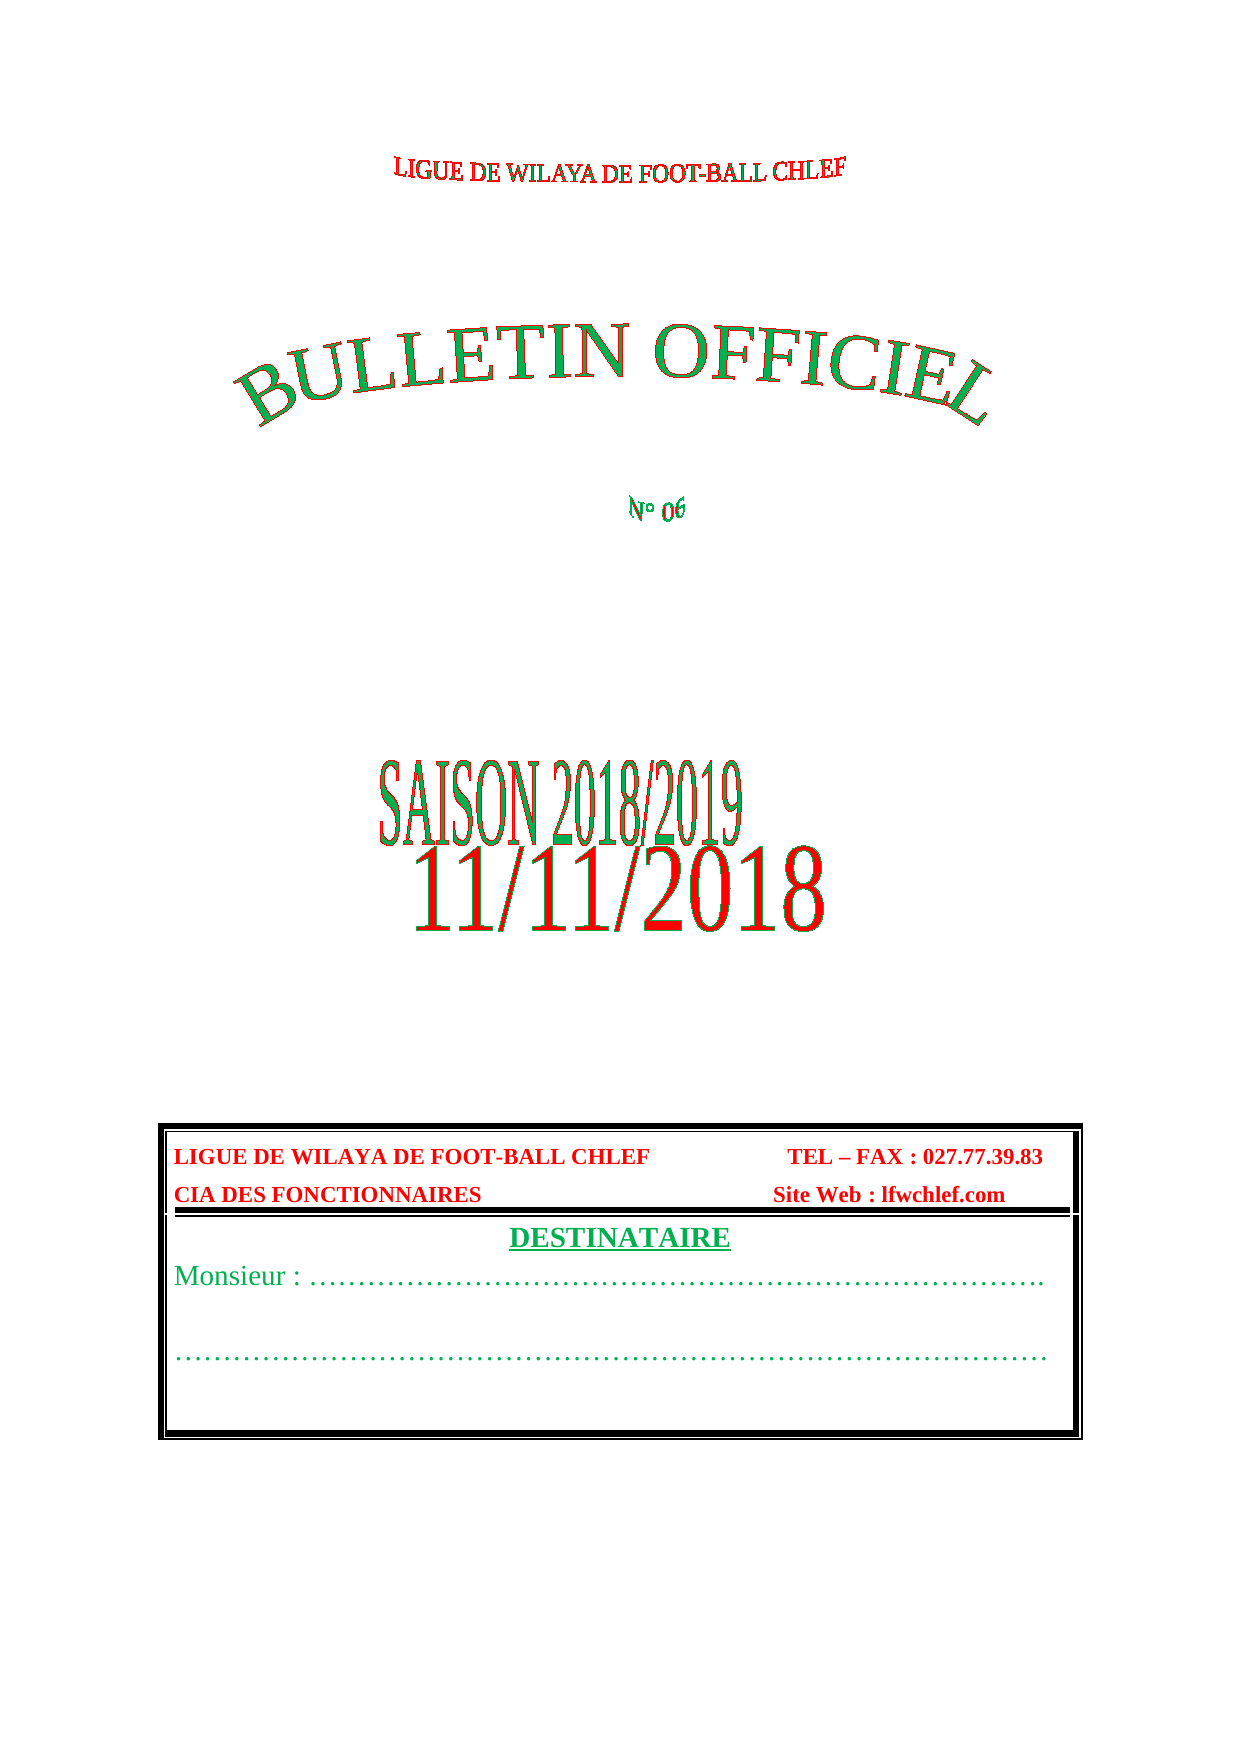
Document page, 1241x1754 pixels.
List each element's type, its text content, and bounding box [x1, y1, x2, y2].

table_cell DESTINATAIRE Monsieur : …………………………………………………………………. ……………………………………………………………………………… [164, 1207, 1078, 1430]
table_header LIGUE DE WILAYA DE FOOT-BALL CHLEF TEL – FAX : 027.77.39.83 CIA DES FONCTIONNAIRES Site Web : lfwchlef.com [167, 1132, 1073, 1207]
